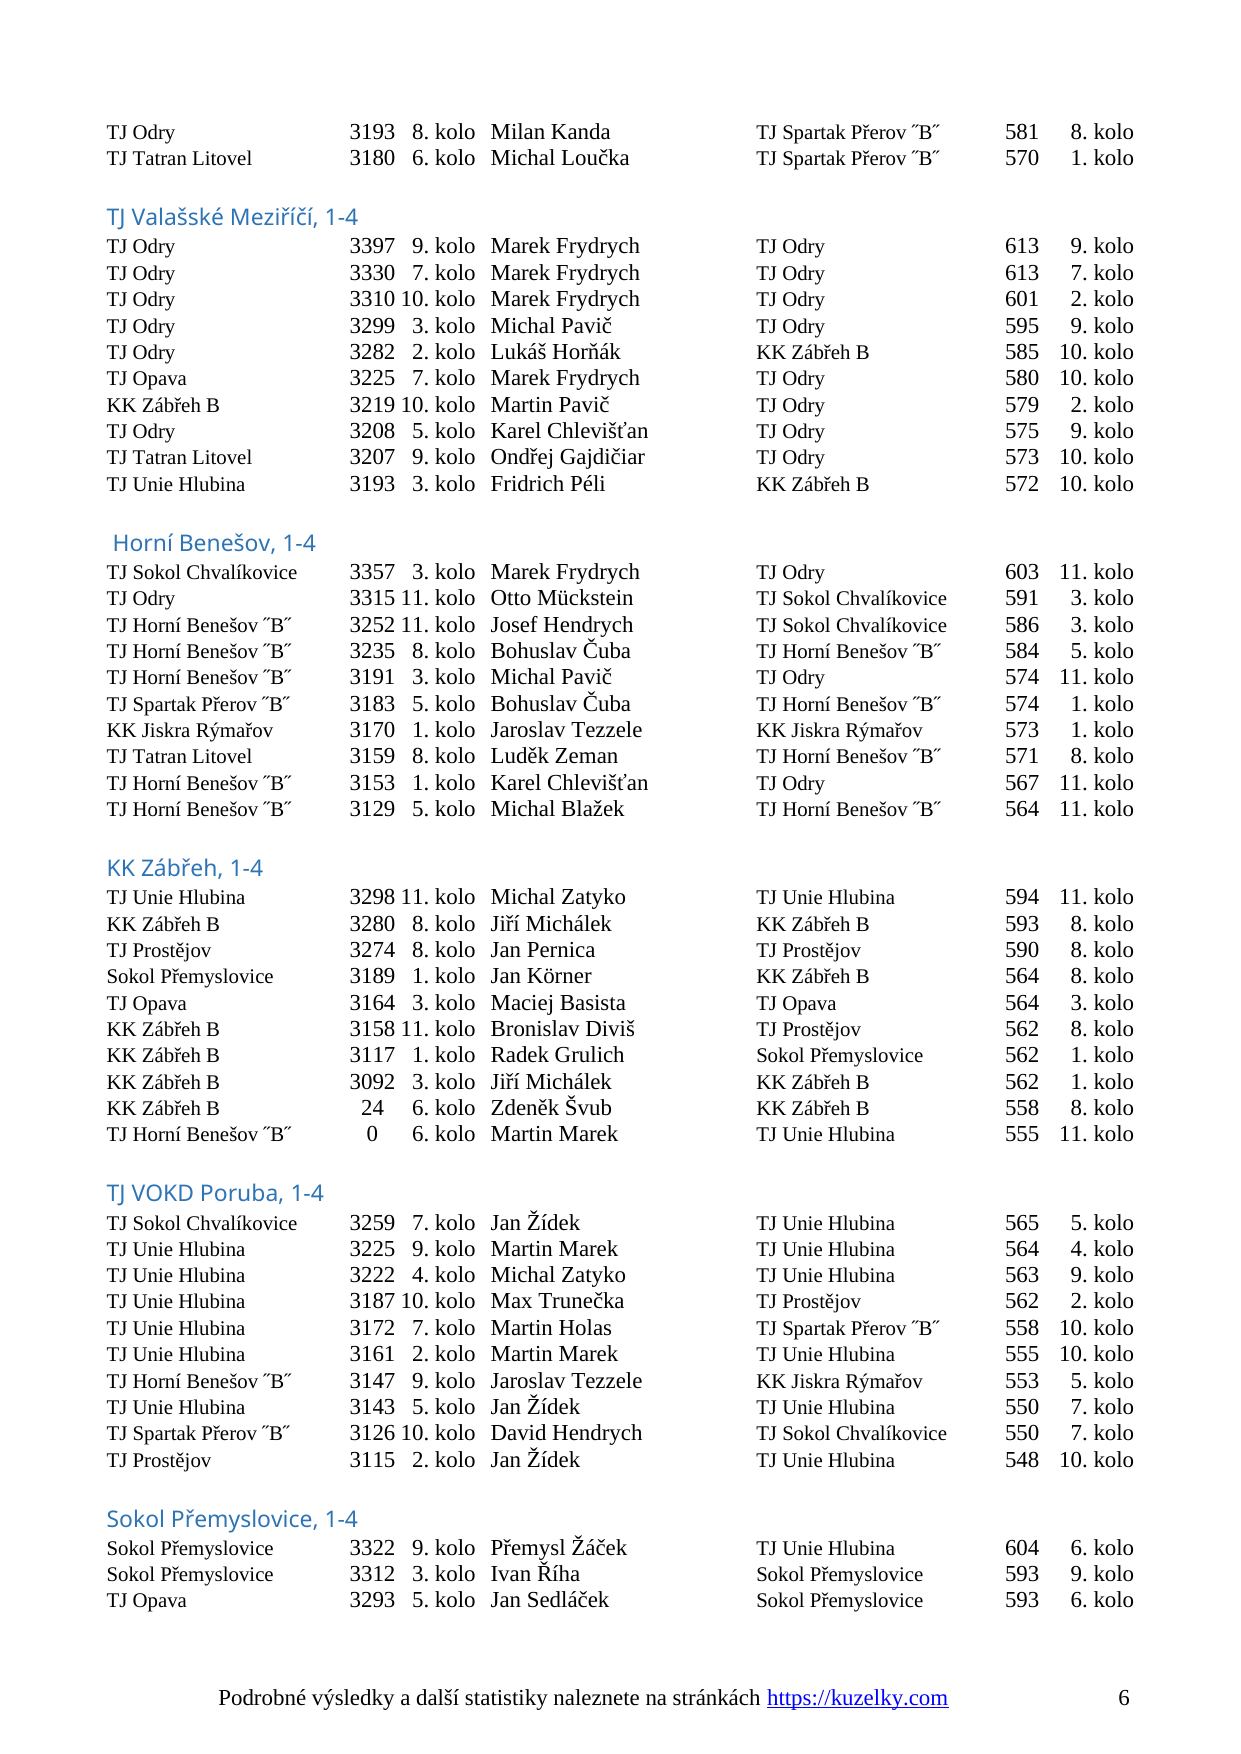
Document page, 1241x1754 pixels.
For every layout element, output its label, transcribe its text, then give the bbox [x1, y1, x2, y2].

text TJ Spartak Přerov ˝B˝ 3126 10. kolo David Hendrych TJ Sokol Chvalíkovice 550 7. kolo [106, 1419, 1134, 1446]
text TJ Unie Hlubina 3187 10. kolo Max Trunečka TJ Prostějov 562 2. kolo [106, 1288, 1134, 1314]
text KK Jiskra Rýmařov 3170 1. kolo Jaroslav Tezzele KK Jiskra Rýmařov 573 1. kolo [106, 716, 1134, 742]
text TJ Unie Hlubina 3225 9. kolo Martin Marek TJ Unie Hlubina 564 4. kolo [106, 1235, 1134, 1261]
text Sokol Přemyslovice 3322 9. kolo Přemysl Žáček TJ Unie Hlubina 604 6. kolo [106, 1534, 1134, 1560]
text TJ Horní Benešov ˝B˝ 3191 3. kolo Michal Pavič TJ Odry 574 11. kolo [106, 663, 1134, 690]
text KK Zábřeh B 3117 1. kolo Radek Grulich Sokol Přemyslovice 562 1. kolo [106, 1041, 1134, 1068]
text TJ Odry 3208 5. kolo Karel Chlevišťan TJ Odry 575 9. kolo [106, 417, 1134, 443]
subtitle KK Zábřeh, 1-4 [106, 852, 1134, 883]
text TJ Horní Benešov ˝B˝ 3147 9. kolo Jaroslav Tezzele KK Jiskra Rýmařov 553 5. kolo [106, 1367, 1134, 1393]
text TJ Odry 3310 10. kolo Marek Frydrych TJ Odry 601 2. kolo [106, 285, 1134, 312]
text TJ Unie Hlubina 3222 4. kolo Michal Zatyko TJ Unie Hlubina 563 9. kolo [106, 1261, 1134, 1288]
text TJ Opava 3225 7. kolo Marek Frydrych TJ Odry 580 10. kolo [106, 364, 1134, 391]
text TJ Odry 3193 8. kolo Milan Kanda TJ Spartak Přerov ˝B˝ 581 8. kolo [106, 118, 1134, 144]
text TJ Horní Benešov ˝B˝ 3129 5. kolo Michal Blažek TJ Horní Benešov ˝B˝ 564 11. kolo [106, 795, 1134, 821]
text TJ Odry 3315 11. kolo Otto Mückstein TJ Sokol Chvalíkovice 591 3. kolo [106, 584, 1134, 611]
text TJ Odry 3299 3. kolo Michal Pavič TJ Odry 595 9. kolo [106, 312, 1134, 338]
text Sokol Přemyslovice 3189 1. kolo Jan Körner KK Zábřeh B 564 8. kolo [106, 962, 1134, 989]
text TJ Horní Benešov ˝B˝ 3235 8. kolo Bohuslav Čuba TJ Horní Benešov ˝B˝ 584 5. kolo [106, 637, 1134, 663]
text TJ Unie Hlubina 3298 11. kolo Michal Zatyko TJ Unie Hlubina 594 11. kolo [106, 883, 1134, 909]
subtitle TJ VOKD Poruba, 1-4 [106, 1177, 1134, 1208]
text TJ Unie Hlubina 3143 5. kolo Jan Žídek TJ Unie Hlubina 550 7. kolo [106, 1393, 1134, 1419]
text TJ Prostějov 3274 8. kolo Jan Pernica TJ Prostějov 590 8. kolo [106, 936, 1134, 962]
text TJ Prostějov 3115 2. kolo Jan Žídek TJ Unie Hlubina 548 10. kolo [106, 1446, 1134, 1472]
text TJ Horní Benešov ˝B˝ 3153 1. kolo Karel Chlevišťan TJ Odry 567 11. kolo [106, 769, 1134, 795]
text TJ Spartak Přerov ˝B˝ 3183 5. kolo Bohuslav Čuba TJ Horní Benešov ˝B˝ 574 1. kolo [106, 690, 1134, 716]
text KK Zábřeh B 3092 3. kolo Jiří Michálek KK Zábřeh B 562 1. kolo [106, 1068, 1134, 1094]
text TJ Unie Hlubina 3193 3. kolo Fridrich Péli KK Zábřeh B 572 10. kolo [106, 470, 1134, 496]
text KK Zábřeh B 3219 10. kolo Martin Pavič TJ Odry 579 2. kolo [106, 391, 1134, 417]
subtitle TJ Valašské Meziříčí, 1-4 [106, 201, 1134, 233]
text TJ Odry 3282 2. kolo Lukáš Horňák KK Zábřeh B 585 10. kolo [106, 338, 1134, 364]
subtitle Sokol Přemyslovice, 1-4 [106, 1503, 1134, 1534]
text TJ Tatran Litovel 3159 8. kolo Luděk Zeman TJ Horní Benešov ˝B˝ 571 8. kolo [106, 742, 1134, 769]
text TJ Horní Benešov ˝B˝ 3252 11. kolo Josef Hendrych TJ Sokol Chvalíkovice 586 3. kolo [106, 611, 1134, 637]
text TJ Odry 3330 7. kolo Marek Frydrych TJ Odry 613 7. kolo [106, 259, 1134, 285]
text TJ Unie Hlubina 3161 2. kolo Martin Marek TJ Unie Hlubina 555 10. kolo [106, 1340, 1134, 1367]
text TJ Sokol Chvalíkovice 3259 7. kolo Jan Žídek TJ Unie Hlubina 565 5. kolo [106, 1208, 1134, 1235]
text KK Zábřeh B 3280 8. kolo Jiří Michálek KK Zábřeh B 593 8. kolo [106, 909, 1134, 936]
subtitle Horní Benešov, 1-4 [106, 527, 1134, 558]
text TJ Unie Hlubina 3172 7. kolo Martin Holas TJ Spartak Přerov ˝B˝ 558 10. kolo [106, 1314, 1134, 1340]
text TJ Opava 3164 3. kolo Maciej Basista TJ Opava 564 3. kolo [106, 989, 1134, 1015]
text TJ Tatran Litovel 3180 6. kolo Michal Loučka TJ Spartak Přerov ˝B˝ 570 1. kolo [106, 144, 1134, 171]
text TJ Horní Benešov ˝B˝ 0 6. kolo Martin Marek TJ Unie Hlubina 555 11. kolo [106, 1120, 1134, 1147]
text TJ Sokol Chvalíkovice 3357 3. kolo Marek Frydrych TJ Odry 603 11. kolo [106, 558, 1134, 584]
text TJ Opava 3293 5. kolo Jan Sedláček Sokol Přemyslovice 593 6. kolo [106, 1587, 1134, 1613]
text TJ Tatran Litovel 3207 9. kolo Ondřej Gajdičiar TJ Odry 573 10. kolo [106, 443, 1134, 470]
text KK Zábřeh B 3158 11. kolo Bronislav Diviš TJ Prostějov 562 8. kolo [106, 1015, 1134, 1041]
text TJ Odry 3397 9. kolo Marek Frydrych TJ Odry 613 9. kolo [106, 233, 1134, 259]
text Sokol Přemyslovice 3312 3. kolo Ivan Říha Sokol Přemyslovice 593 9. kolo [106, 1560, 1134, 1587]
text KK Zábřeh B 24 6. kolo Zdeněk Švub KK Zábřeh B 558 8. kolo [106, 1094, 1134, 1120]
